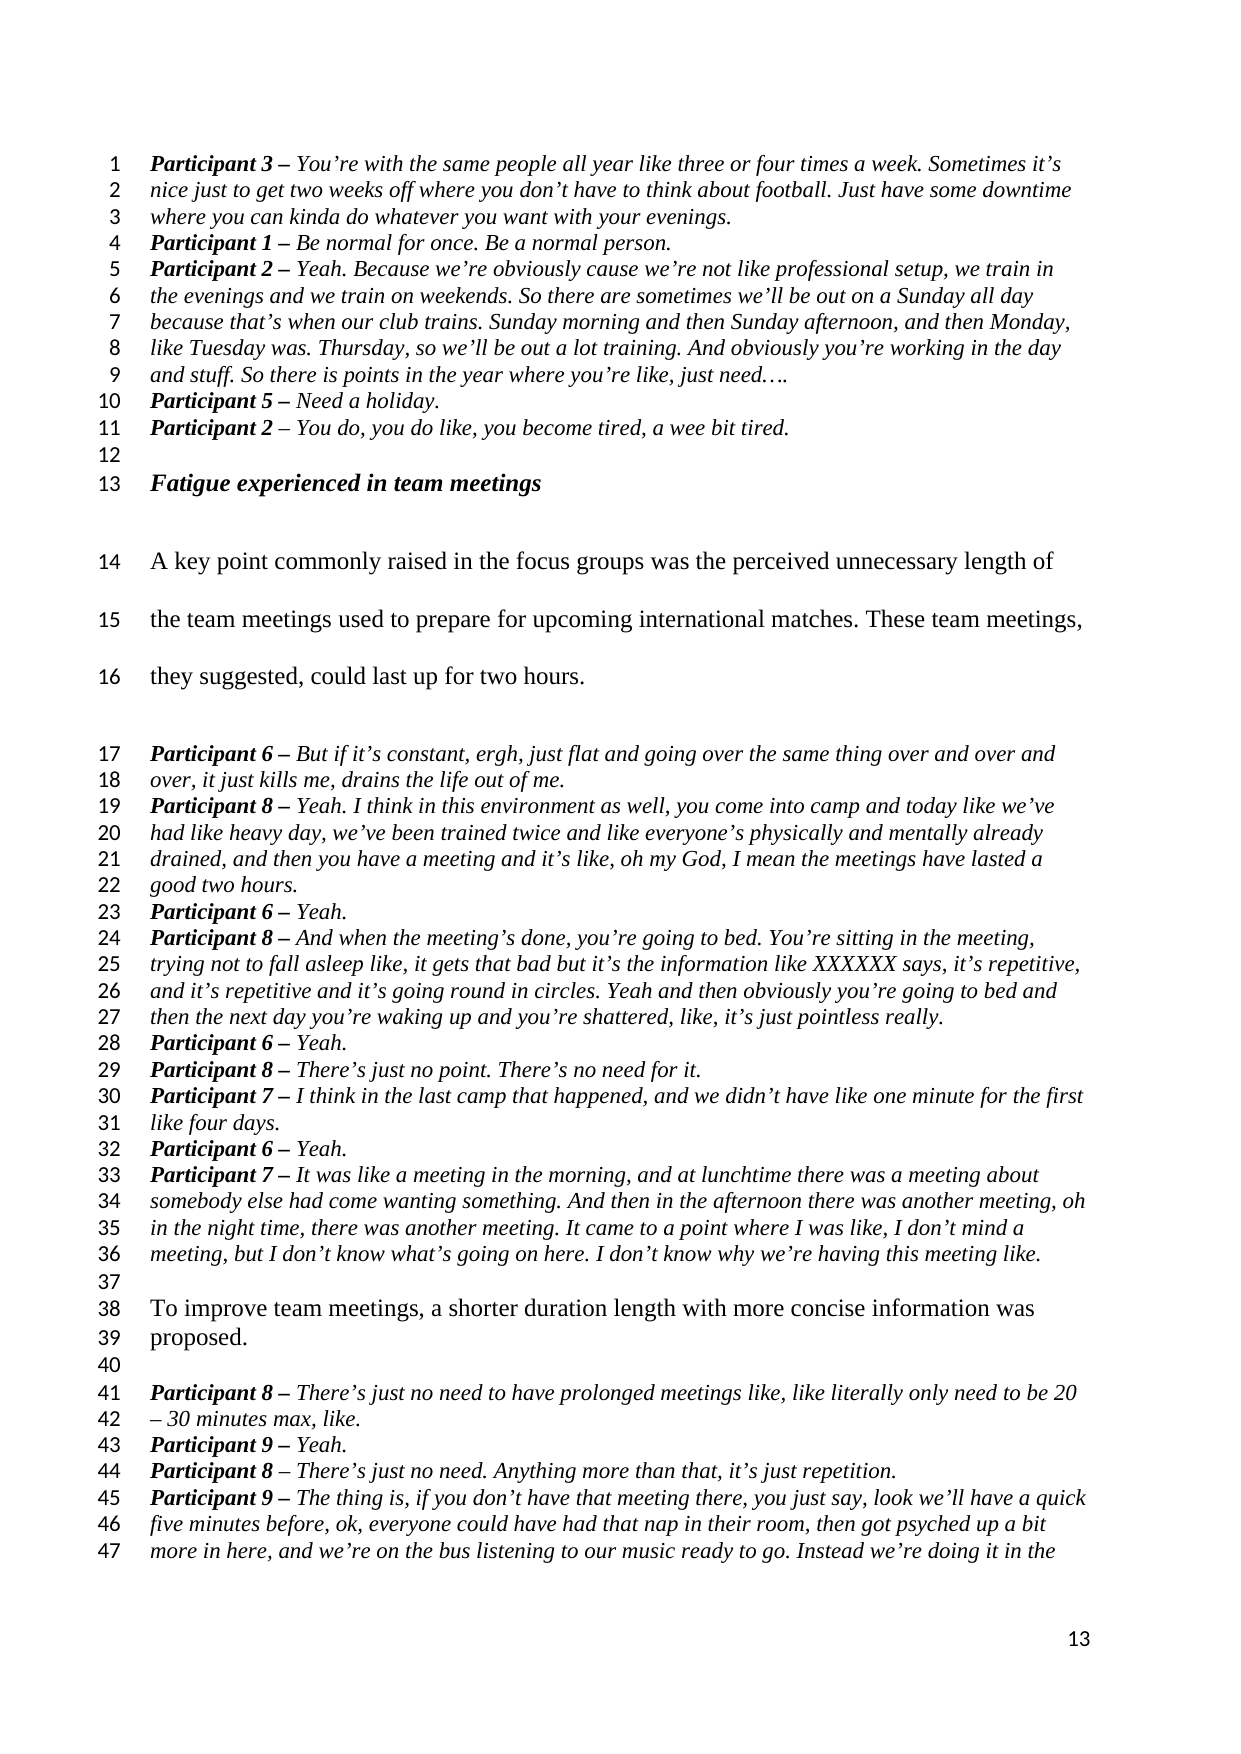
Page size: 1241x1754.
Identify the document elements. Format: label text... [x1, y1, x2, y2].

text Participant 8 – Yeah. I think in this environment as well, you come into camp and today like we’ve had like heavy day, we’ve been trained twice and like everyone’s physically and mentally already drained, and then you have a meeting and it’s like, oh my God, I mean the meetings have lasted a good two hours. [150, 792, 1090, 898]
text Participant 8 – And when the meeting’s done, you’re going to bed. You’re sitting in the meeting, trying not to fall asleep like, it gets that bad but it’s the information like XXXXXX says, it’s repetitive, and it’s repetitive and it’s going round in circles. Yeah and then obviously you’re going to bed and then the next day you’re waking up and you’re shattered, like, it’s just pointless really. [150, 924, 1090, 1029]
text Fatigue experienced in team meetings [150, 468, 1090, 497]
text Participant 2 – Yeah. Because we’re obviously cause we’re not like professional setup, we train in the evenings and we train on weekends. So there are sometimes we’ll be out on a Sunday all day because that’s when our club trains. Sunday morning and then Sunday afternoon, and then Monday, like Tuesday was. Thursday, so we’ll be out a lot training. And obviously you’re working in the day and stuff. So there is points in the year where you’re like, just need…. [150, 255, 1090, 387]
text Participant 6 – Yeah. [150, 898, 1090, 924]
text Participant 6 – Yeah. [150, 1135, 1090, 1161]
text To improve team meetings, a shorter duration length with more concise information was proposed. [150, 1293, 1090, 1351]
text Participant 8 – There’s just no point. There’s no need for it. [150, 1056, 1090, 1082]
text Participant 8 – There’s just no need. Anything more than that, it’s just repetition. [150, 1458, 1090, 1484]
text Participant 2 – You do, you do like, you become tired, a wee bit tired. [150, 413, 1090, 440]
text Participant 7 – It was like a meeting in the morning, and at lunchtime there was a meeting about somebody else had come wanting something. And then in the afternoon there was another meeting, oh in the night time, there was another meeting. It came to a point where I was like, I don’t mind a meeting, but I don’t know what’s going on here. I don’t know why we’re having this meeting like. [150, 1161, 1090, 1267]
text A key point commonly raised in the focus groups was the perceived unnecessary length of the team meetings used to prepare for upcoming international matches. These team meetings, they suggested, could last up for two hours. [150, 546, 1090, 690]
text Participant 1 – Be normal for once. Be a normal person. [150, 229, 1090, 255]
text Participant 9 – Yeah. [150, 1431, 1090, 1458]
text Participant 6 – But if it’s constant, ergh, just flat and going over the same thing over and over and over, it just kills me, drains the life out of me. [150, 739, 1090, 792]
text Participant 8 – There’s just no need to have prolonged meetings like, like literally only need to be 20 – 30 minutes max, like. [150, 1378, 1090, 1431]
text Participant 3 – You’re with the same people all year like three or four times a week. Sometimes it’s nice just to get two weeks off where you don’t have to think about football. Just have some downtime where you can kinda do whatever you want with your evenings. [150, 150, 1090, 229]
text Participant 7 – I think in the last camp that happened, and we didn’t have like one minute for the first like four days. [150, 1082, 1090, 1135]
text Participant 5 – Need a holiday. [150, 387, 1090, 413]
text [150, 1484, 1090, 1563]
text Participant 6 – Yeah. [150, 1029, 1090, 1056]
